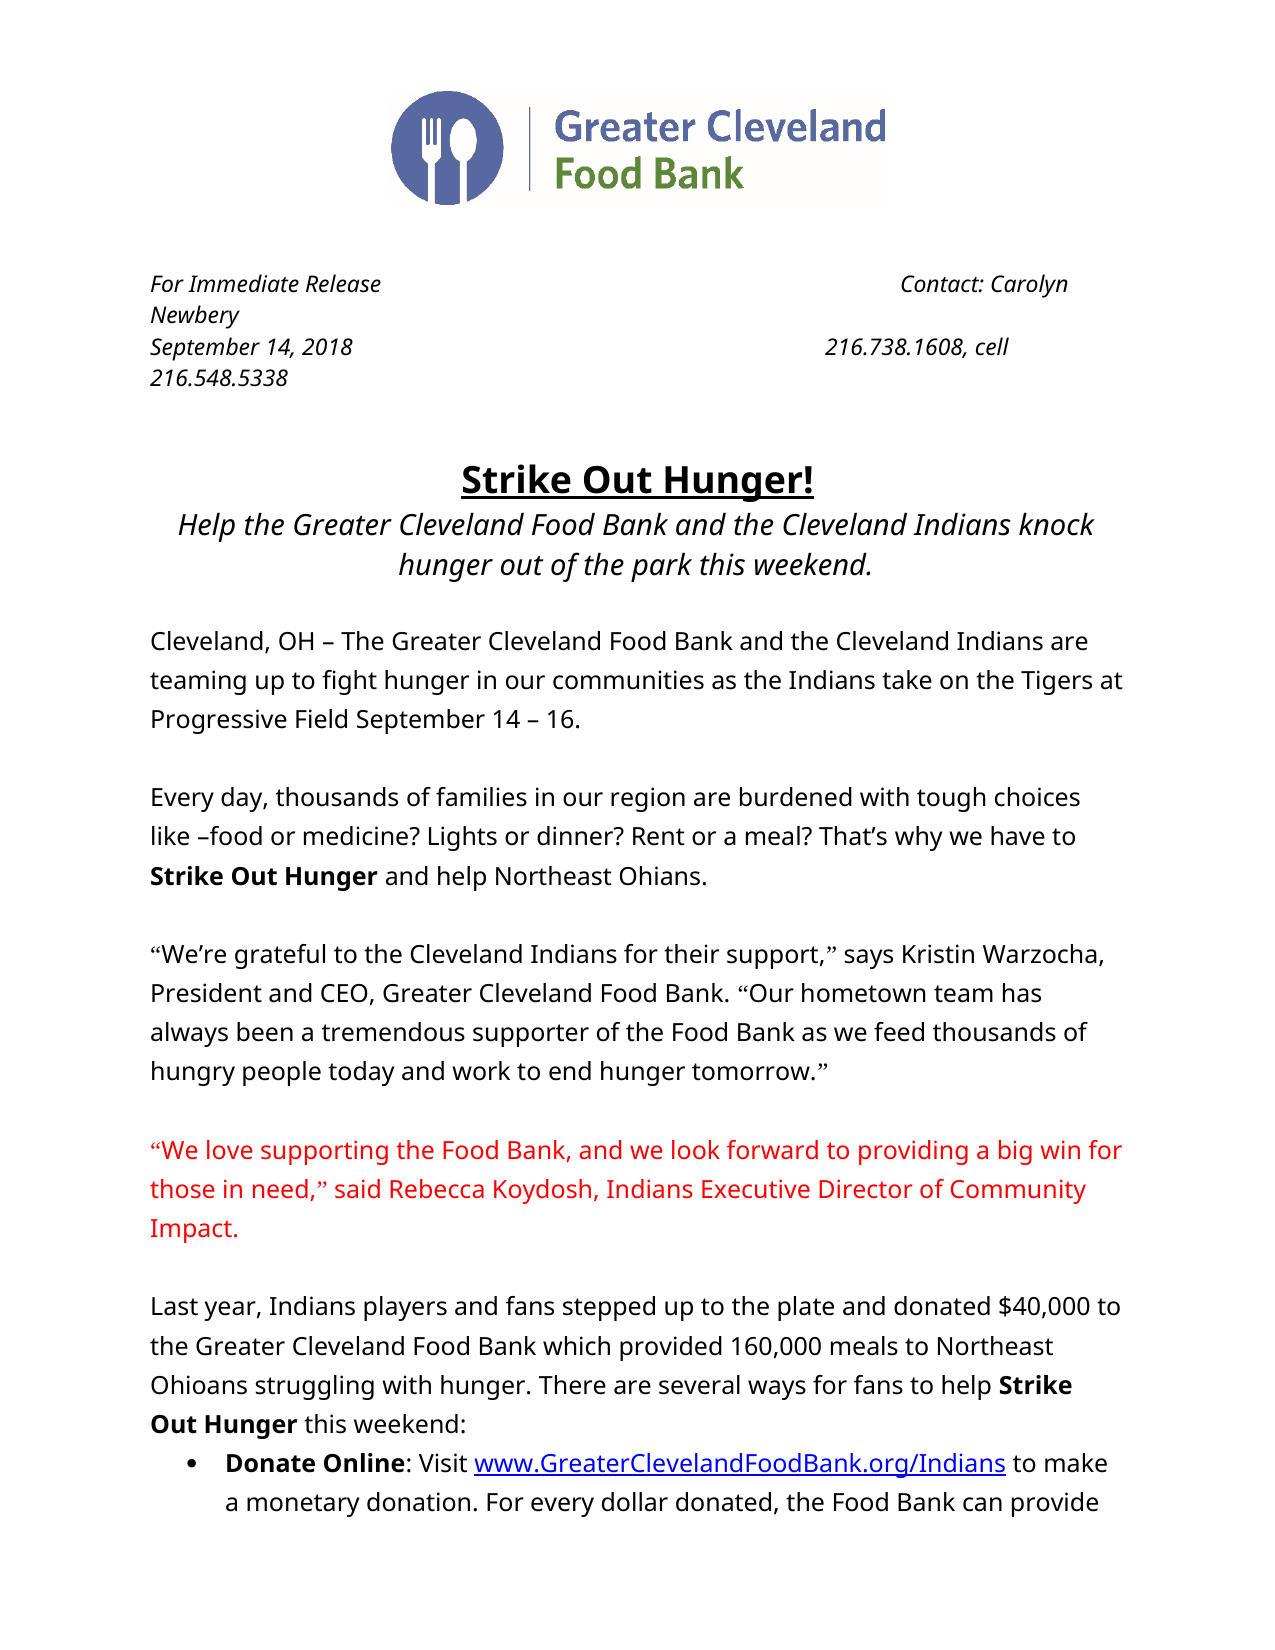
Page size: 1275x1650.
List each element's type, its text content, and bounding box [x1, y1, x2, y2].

text “We’re grateful to the Cleveland Indians for their support,” says Kristin Warzocha, President and CEO, Greater Cleveland Food Bank. “Our hometown team has always been a tremendous supporter of the Food Bank as we feed thousands of hungry people today and work to end hunger tomorrow.” [150, 937, 1125, 1088]
text Cleveland, OH – The Greater Cleveland Food Bank and the Cleveland Indians are teaming up to fight hunger in our communities as the Indians take on the Tigers at Progressive Field September 14 – 16. [150, 623, 1125, 736]
text Help the Greater Cleveland Food Bank and the Cleveland Indians knock hunger out of the park this weekend. [150, 504, 1125, 583]
text September 14, 2018 216.738.1608, cell 216.548.5338 [150, 331, 1125, 393]
text For Immediate Release Contact: Carolyn Newbery [150, 268, 1125, 331]
text “We love supporting the Food Bank, and we look forward to providing a big win for those in need,” said Rebecca Koydosh, Indians Executive Director of Community Impact. [150, 1132, 1125, 1245]
text Strike Out Hunger! [150, 453, 1125, 504]
picture [388, 90, 887, 206]
text Last year, Indians players and fans stepped up to the plate and donated $40,000 to the Greater Cleveland Food Bank which provided 160,000 meals to Northeast Ohioans struggling with hunger. There are several ways for fans to help Strike Out Hunger this weekend: [150, 1289, 1125, 1441]
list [187, 1446, 1125, 1519]
text Every day, thousands of families in our region are burdened with tough choices like –food or medicine? Lights or dinner? Rent or a meal? That’s why we have to Strike Out Hunger and help Northeast Ohians. [150, 780, 1125, 892]
